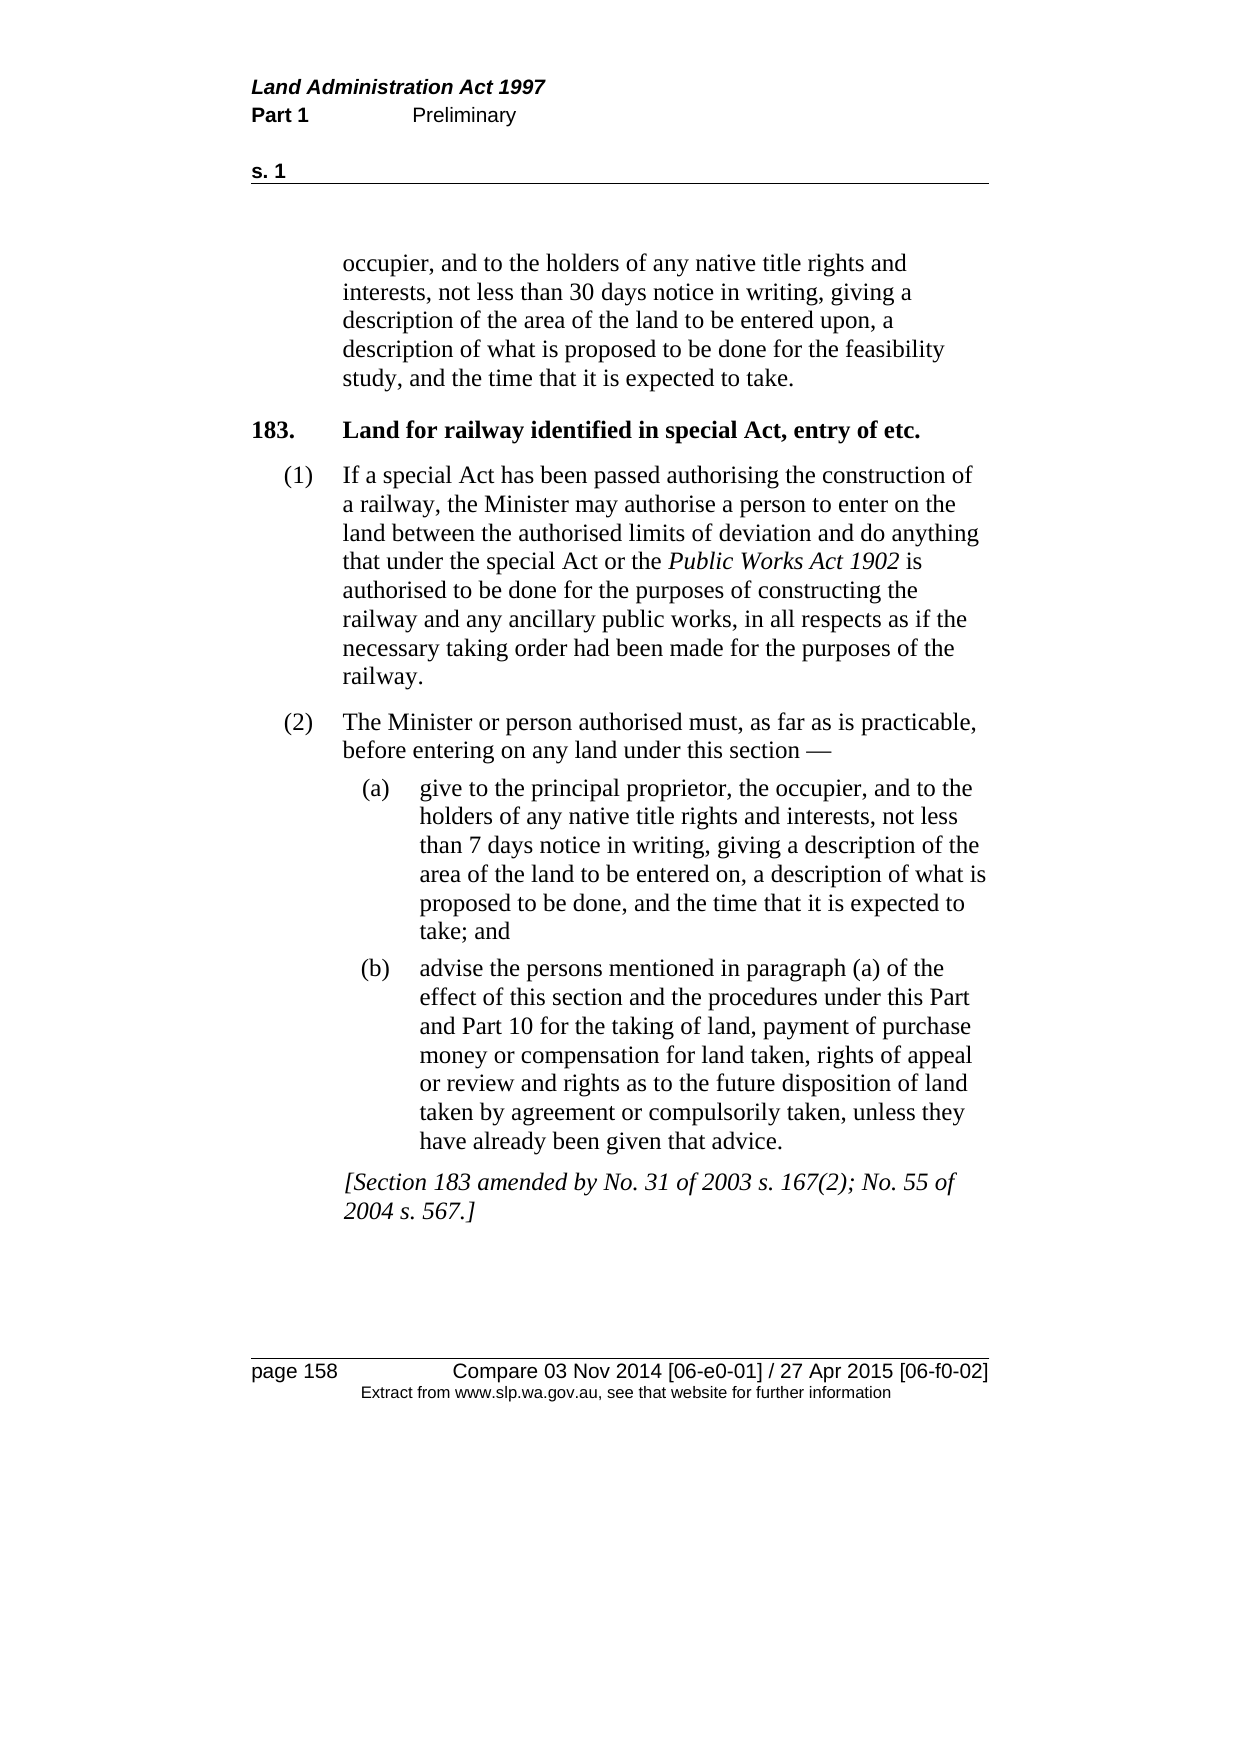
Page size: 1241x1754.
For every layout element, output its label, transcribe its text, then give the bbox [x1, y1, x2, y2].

text (1) If a special Act has been passed authorising the construction of a railway, the Minister may authorise a person to enter on the land between the authorised limits of deviation and do anything that under the special Act or the Public Works Act 1902 is authorised to be done for the purposes of constructing the railway and any ancillary public works, in all respects as if the necessary taking order had been made for the purposes of the railway. [251, 460, 989, 690]
text (a) give to the principal proprietor, the occupier, and to the holders of any native title rights and interests, not less than 7 days notice in writing, giving a description of the area of the land to be entered on, a description of what is proposed to be done, and the time that it is expected to take; and [251, 773, 989, 945]
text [251, 248, 989, 392]
text (b) advise the persons mentioned in paragraph (a) of the effect of this section and the procedures under this Part and Part 10 for the taking of land, payment of purchase money or compensation for land taken, rights of appeal or review and rights as to the future disposition of land taken by agreement or compulsorily taken, unless they have already been given that advice. [251, 953, 989, 1155]
text [Section 183 amended by No. 31 of 2003 s. 167(2); No. 55 of 2004 s. 567.] [251, 1167, 989, 1225]
subtitle 183. Land for railway identified in special Act, entry of etc. [251, 415, 989, 443]
text (2) The Minister or person authorised must, as far as is practicable, before entering on any land under this section — [251, 707, 989, 764]
